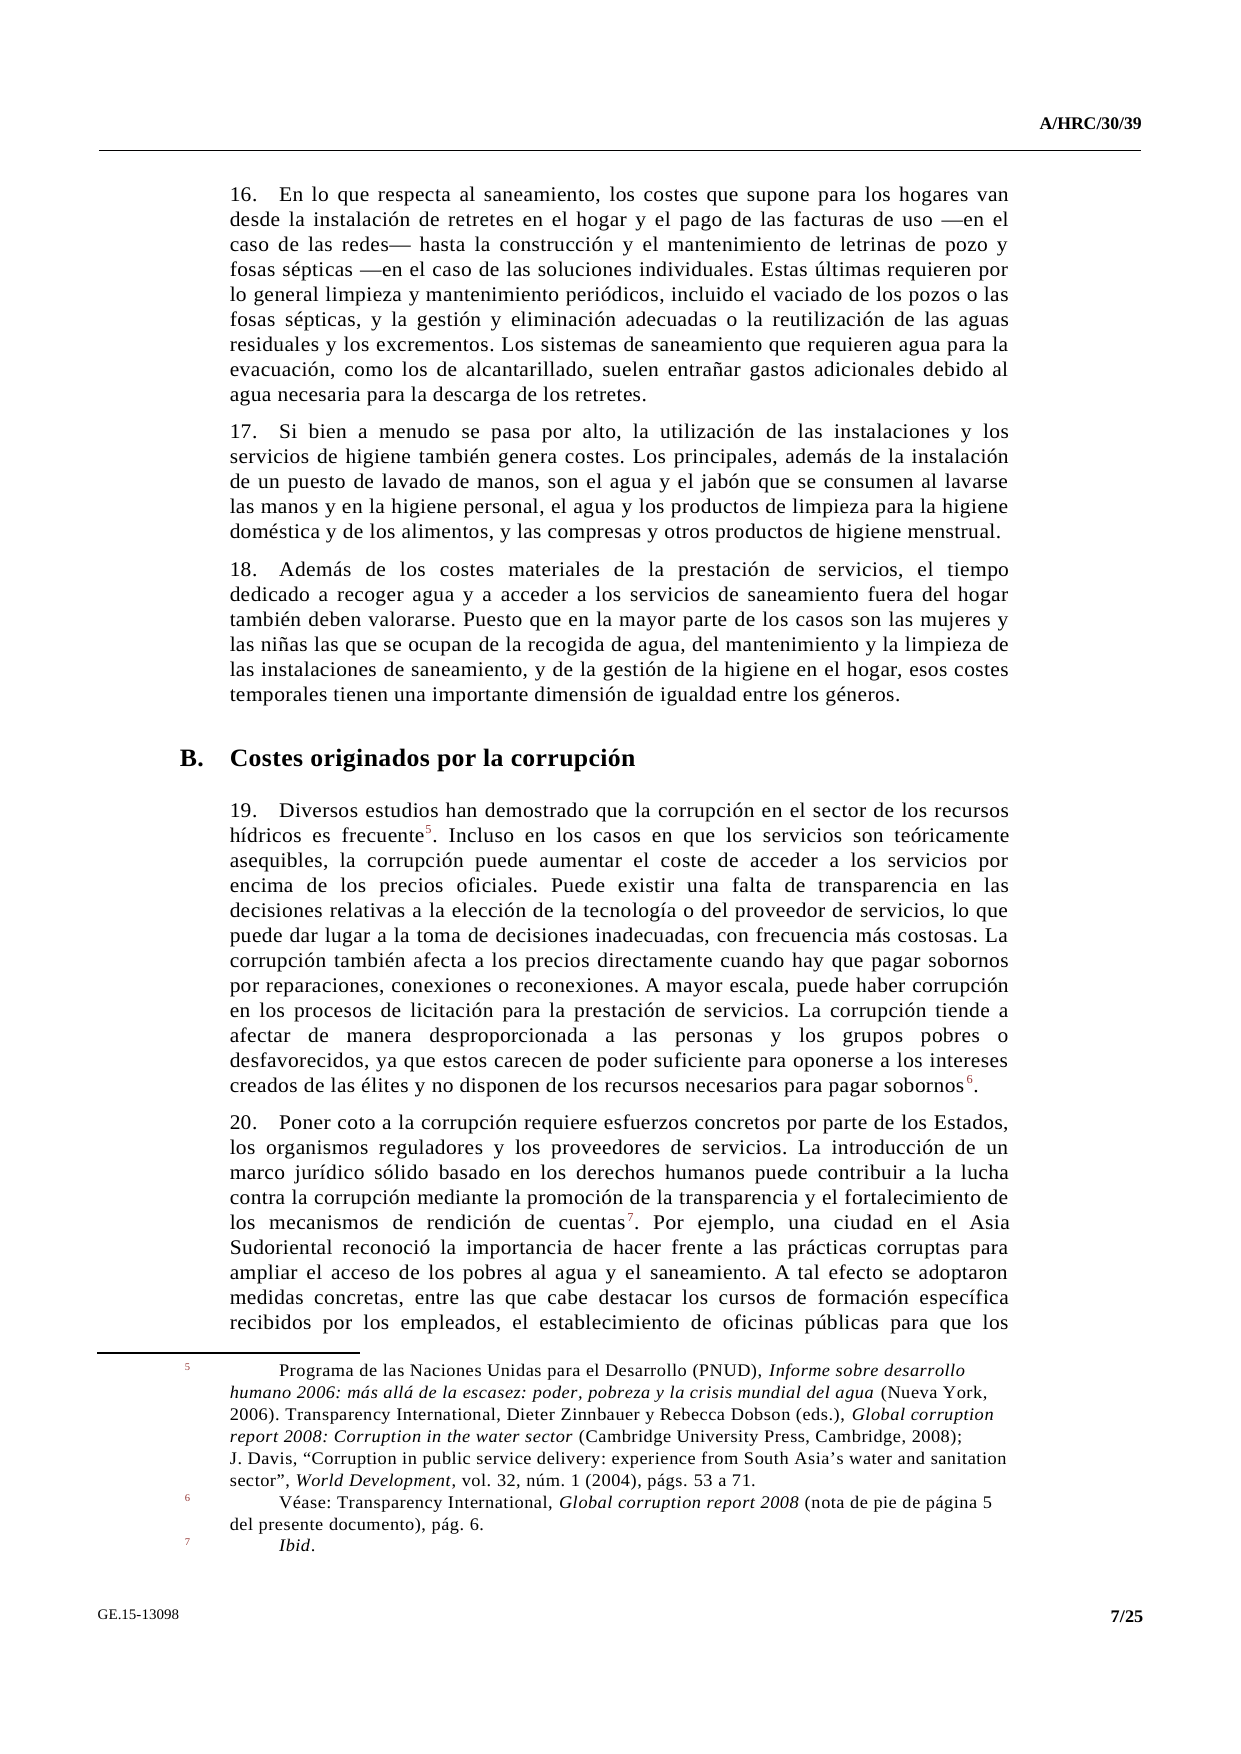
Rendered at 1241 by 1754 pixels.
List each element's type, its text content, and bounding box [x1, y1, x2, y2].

list En lo que respecta al saneamiento, los costes que supone para los hogares van desde la instalación de retretes en el hogar y el pago de las facturas de uso —en el caso de las redes— hasta la construcción y el mantenimiento de letrinas de pozo y fosas sépticas —en el caso de las soluciones individuales. Estas últimas requieren por lo general limpieza y mantenimiento periódicos, incluido el vaciado de los pozos o las fosas sépticas, y la gestión y eliminación adecuadas o la reutilización de las aguas residuales y los excrementos. Los sistemas de saneamiento que requieren agua para la evacuación, como los de alcantarillado, suelen entrañar gastos adicionales debido al agua necesaria para la descarga de los retretes. [229, 181, 1011, 406]
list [229, 1109, 1011, 1334]
list Además de los costes materiales de la prestación de servicios, el tiempo dedicado a recoger agua y a acceder a los servicios de saneamiento fuera del hogar también deben valorarse. Puesto que en la mayor parte de los casos son las mujeres y las niñas las que se ocupan de la recogida de agua, del mantenimiento y la limpieza de las instalaciones de saneamiento, y de la gestión de la higiene en el hogar, esos costes temporales tienen una importante dimensión de igualdad entre los géneros. [229, 556, 1011, 706]
list Diversos estudios han demostrado que la corrupción en el sector de los recursos hídricos es frecuente. Incluso en los casos en que los servicios son teóricamente asequibles, la corrupción puede aumentar el coste de acceder a los servicios por encima de los precios oficiales. Puede existir una falta de transparencia en las decisiones relativas a la elección de la tecnología o del proveedor de servicios, lo que puede dar lugar a la toma de decisiones inadecuadas, con frecuencia más costosas. La corrupción también afecta a los precios directamente cuando hay que pagar sobornos por reparaciones, conexiones o reconexiones. A mayor escala, puede haber corrupción en los procesos de licitación para la prestación de servicios. La corrupción tiende a afectar de manera desproporcionada a las personas y los grupos pobres o desfavorecidos, ya que estos carecen de poder suficiente para oponerse a los intereses creados de las élites y no disponen de los recursos necesarios para pagar sobornos. [229, 797, 1011, 1097]
list Si bien a menudo se pasa por alto, la utilización de las instalaciones y los servicios de higiene también genera costes. Los principales, además de la instalación de un puesto de lavado de manos, son el agua y el jabón que se consumen al lavarse las manos y en la higiene personal, el agua y los productos de limpieza para la higiene doméstica y de los alimentos, y las compresas y otros productos de higiene menstrual. [229, 419, 1011, 544]
text B. Costes originados por la corrupción [97, 744, 1011, 772]
